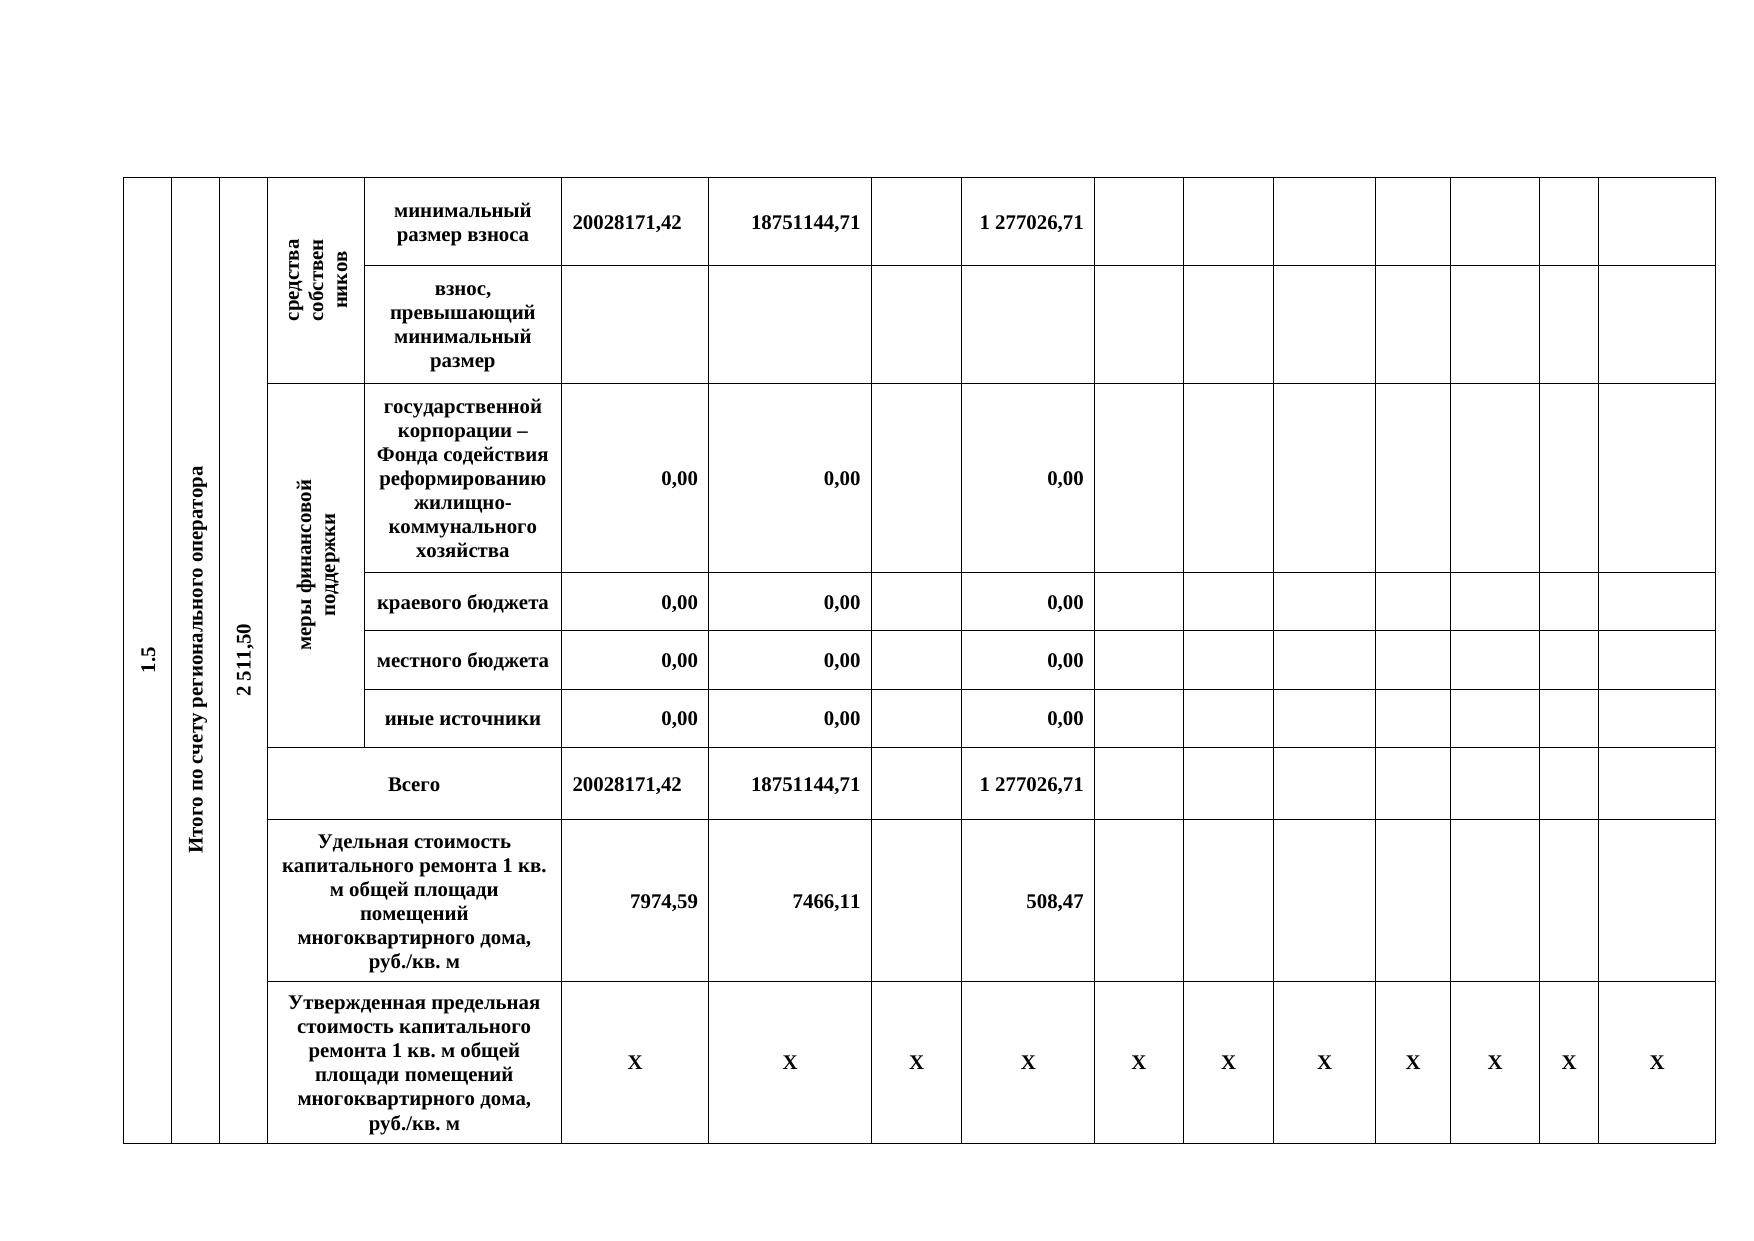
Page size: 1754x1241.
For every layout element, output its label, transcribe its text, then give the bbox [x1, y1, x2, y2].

table_cell [1540, 631, 1598, 689]
table_cell минимальный размер взноса [365, 178, 561, 265]
table_cell [1184, 573, 1273, 630]
table_cell [1540, 820, 1598, 981]
table_cell [1376, 384, 1450, 572]
table_cell X [1184, 982, 1273, 1142]
table_cell [709, 266, 871, 382]
table_cell 0,00 [962, 384, 1094, 572]
table_cell 0,00 [709, 384, 871, 572]
table_cell X [709, 982, 871, 1142]
table_cell краевого бюджета [365, 573, 561, 630]
table_cell [872, 384, 961, 572]
table_cell [1095, 573, 1183, 630]
table_cell [1376, 820, 1450, 981]
table_cell X [962, 982, 1094, 1142]
table_cell [1540, 384, 1598, 572]
table_cell Удельная стоимость капитального ремонта 1 кв. м общей площади помещений многоквартирного дома, руб./кв. м [268, 820, 561, 981]
table_cell [872, 690, 961, 747]
table_cell [1095, 266, 1183, 382]
table_cell иные источники [365, 690, 561, 747]
table_cell Всего [268, 748, 561, 819]
table_cell взнос, превышающий минимальный размер [365, 266, 561, 382]
table_cell [1095, 178, 1183, 265]
table_cell [1274, 820, 1375, 981]
table_cell X [1540, 982, 1598, 1142]
table_cell [1376, 748, 1450, 819]
table_cell [1540, 748, 1598, 819]
table_cell государственной корпорации – Фонда содействия реформированию жилищно-коммунального хозяйства [365, 384, 561, 572]
table_cell 18751144,71 [709, 178, 871, 265]
table_cell [1451, 631, 1539, 689]
table_cell [1451, 690, 1539, 747]
table_cell X [1599, 982, 1715, 1142]
table_cell [1451, 820, 1539, 981]
table_cell [1184, 690, 1273, 747]
table_cell [1540, 573, 1598, 630]
table_cell [1376, 631, 1450, 689]
table_cell [1274, 748, 1375, 819]
table_cell 7974,59 [562, 820, 708, 981]
table_cell [1451, 573, 1539, 630]
table_cell 0,00 [962, 690, 1094, 747]
table_cell [1184, 748, 1273, 819]
table_cell [1184, 266, 1273, 382]
table_cell 0,00 [709, 690, 871, 747]
table_cell [1540, 266, 1598, 382]
table_cell [1599, 178, 1715, 265]
table_cell X [872, 982, 961, 1142]
table_cell [1376, 690, 1450, 747]
table_cell [1095, 384, 1183, 572]
table_cell [1095, 820, 1183, 981]
table_cell 20028171,42 [562, 178, 708, 265]
table_cell [872, 573, 961, 630]
table_cell средства собствен ников [268, 178, 364, 382]
table_cell [1095, 690, 1183, 747]
table_cell 0,00 [709, 631, 871, 689]
table_cell 1 277026,71 [962, 748, 1094, 819]
table_cell [1095, 631, 1183, 689]
table_cell [872, 631, 961, 689]
table_cell X [1451, 982, 1539, 1142]
table_cell [1274, 178, 1375, 265]
table_cell 0,00 [562, 384, 708, 572]
table_cell Утвержденная предельная стоимость капитального ремонта 1 кв. м общей площади помещений многоквартирного дома, руб./кв. м [268, 982, 561, 1142]
table_cell [1451, 178, 1539, 265]
table_cell [1599, 573, 1715, 630]
table_cell 508,47 [962, 820, 1094, 981]
table_cell 18751144,71 [709, 748, 871, 819]
table_cell [1540, 690, 1598, 747]
table_cell [1376, 178, 1450, 265]
table_cell [1451, 266, 1539, 382]
table_cell [1184, 384, 1273, 572]
table_cell [1274, 573, 1375, 630]
table_cell [1599, 690, 1715, 747]
table_cell 7466,11 [709, 820, 871, 981]
table_cell X [1376, 982, 1450, 1142]
table_cell [1274, 384, 1375, 572]
table_cell X [1274, 982, 1375, 1142]
table_cell [1540, 178, 1598, 265]
table_cell [1451, 748, 1539, 819]
table_cell [1184, 178, 1273, 265]
table_cell 2 511,50 [220, 178, 267, 1142]
table_cell [1599, 384, 1715, 572]
table_cell [1599, 631, 1715, 689]
table_cell [1184, 631, 1273, 689]
table_cell 0,00 [709, 573, 871, 630]
table_cell [962, 266, 1094, 382]
table_cell [1599, 820, 1715, 981]
table_cell [1376, 266, 1450, 382]
table_cell 0,00 [562, 573, 708, 630]
table_cell 0,00 [962, 573, 1094, 630]
table_cell [872, 820, 961, 981]
table_cell X [562, 982, 708, 1142]
table_cell 1 277026,71 [962, 178, 1094, 265]
table_cell [1376, 573, 1450, 630]
table_cell [1184, 820, 1273, 981]
table_cell местного бюджета [365, 631, 561, 689]
table_cell [1599, 748, 1715, 819]
table_cell [1095, 748, 1183, 819]
table_cell 20028171,42 [562, 748, 708, 819]
table_cell [1274, 690, 1375, 747]
table_cell 0,00 [962, 631, 1094, 689]
table_cell [1274, 631, 1375, 689]
table_cell [1274, 266, 1375, 382]
table_cell 0,00 [562, 690, 708, 747]
table_cell Итого по счету регионального оператора [172, 178, 219, 1142]
table_cell X [1095, 982, 1183, 1142]
table_cell [872, 178, 961, 265]
table_cell [1451, 384, 1539, 572]
table_cell [872, 748, 961, 819]
table_cell [562, 266, 708, 382]
table_cell [872, 266, 961, 382]
table_cell 0,00 [562, 631, 708, 689]
table_cell меры финансовой поддержки [268, 384, 364, 747]
table_cell 1.5 [124, 178, 171, 1142]
table_cell [1599, 266, 1715, 382]
